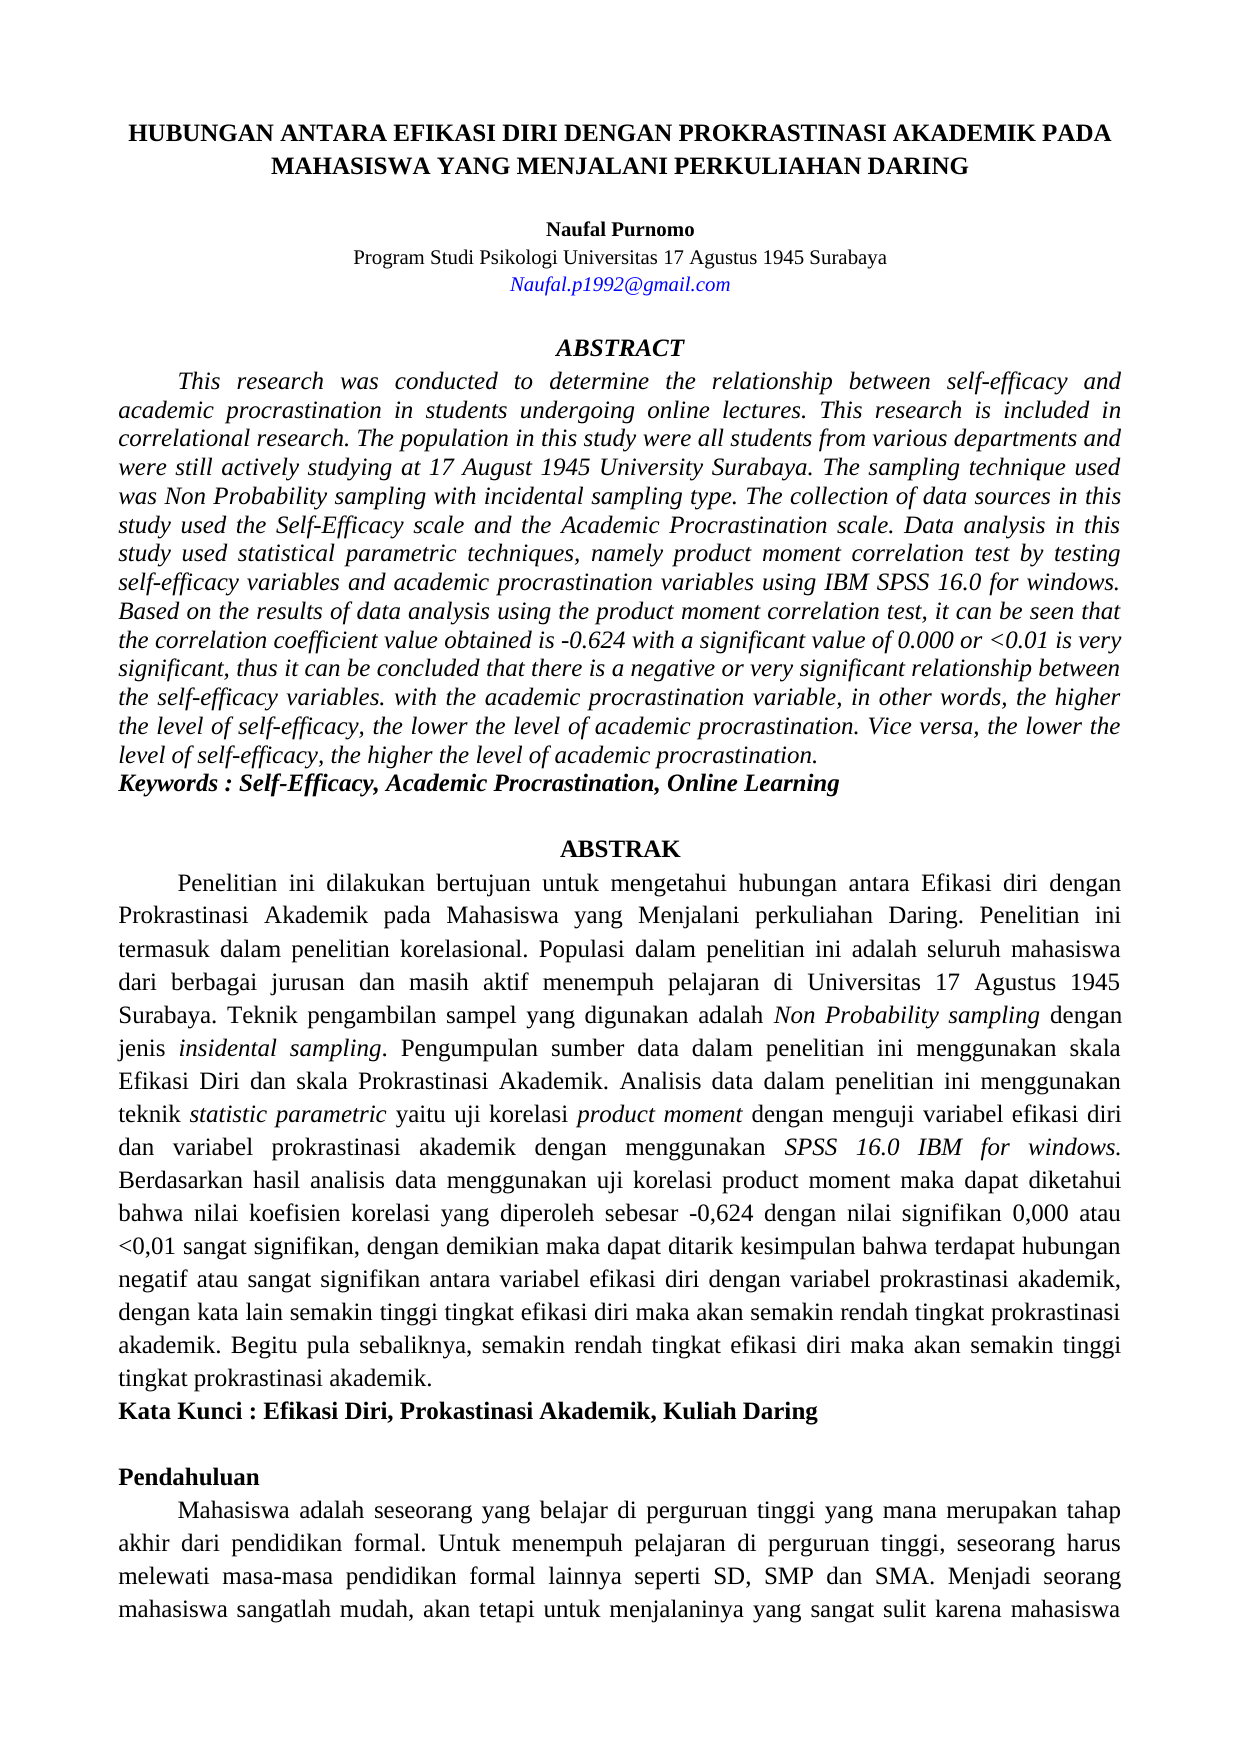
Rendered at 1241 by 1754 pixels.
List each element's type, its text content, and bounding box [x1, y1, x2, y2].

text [118, 1495, 1122, 1623]
text ABSTRAK [118, 834, 1122, 863]
text Naufal.p1992@gmail.com [118, 272, 1122, 296]
text Kata Kunci : Efikasi Diri, Prokastinasi Akademik, Kuliah Daring [118, 1396, 1122, 1425]
text This research was conducted to determine the relationship between self-efficacy and academic procrastination in students undergoing online lectures. This research is included in correlational research. The population in this study were all students from various departments and were still actively studying at 17 August 1945 University Surabaya. The sampling technique used was Non Probability sampling with incidental sampling type. The collection of data sources in this study used the Self-Efficacy scale and the Academic Procrastination scale. Data analysis in this study used statistical parametric techniques, namely product moment correlation test by testing self-efficacy variables and academic procrastination variables using IBM SPSS 16.0 for windows. Based on the results of data analysis using the product moment correlation test, it can be seen that the correlation coefficient value obtained is -0.624 with a significant value of 0.000 or <0.01 is very significant, thus it can be concluded that there is a negative or very significant relationship between the self-efficacy variables. with the academic procrastination variable, in other words, the higher the level of self-efficacy, the lower the level of academic procrastination. Vice versa, the lower the level of self-efficacy, the higher the level of academic procrastination. [118, 366, 1122, 768]
text Naufal Purnomo [118, 217, 1122, 241]
text Pendahuluan [118, 1462, 1122, 1491]
text HUBUNGAN ANTARA EFIKASI DIRI DENGAN PROKRASTINASI AKADEMIK PADA MAHASISWA YANG MENJALANI PERKULIAHAN DARING [118, 118, 1122, 180]
text Penelitian ini dilakukan bertujuan untuk mengetahui hubungan antara Efikasi diri dengan Prokrastinasi Akademik pada Mahasiswa yang Menjalani perkuliahan Daring. Penelitian ini termasuk dalam penelitian korelasional. Populasi dalam penelitian ini adalah seluruh mahasiswa dari berbagai jurusan dan masih aktif menempuh pelajaran di Universitas 17 Agustus 1945 Surabaya. Teknik pengambilan sampel yang digunakan adalah Non Probability sampling dengan jenis insidental sampling. Pengumpulan sumber data dalam penelitian ini menggunakan skala Efikasi Diri dan skala Prokrastinasi Akademik. Analisis data dalam penelitian ini menggunakan teknik statistic parametric yaitu uji korelasi product moment dengan menguji variabel efikasi diri dan variabel prokrastinasi akademik dengan menggunakan SPSS 16.0 IBM for windows. Berdasarkan hasil analisis data menggunakan uji korelasi product moment maka dapat diketahui bahwa nilai koefisien korelasi yang diperoleh sebesar -0,624 dengan nilai signifikan 0,000 atau <0,01 sangat signifikan, dengan demikian maka dapat ditarik kesimpulan bahwa terdapat hubungan negatif atau sangat signifikan antara variabel efikasi diri dengan variabel prokrastinasi akademik, dengan kata lain semakin tinggi tingkat efikasi diri maka akan semakin rendah tingkat prokrastinasi akademik. Begitu pula sebaliknya, semakin rendah tingkat efikasi diri maka akan semakin tinggi tingkat prokrastinasi akademik. [118, 868, 1122, 1392]
text Program Studi Psikologi Universitas 17 Agustus 1945 Surabaya [118, 245, 1122, 269]
text Keywords : Self-Efficacy, Academic Procrastination, Online Learning [118, 768, 1122, 797]
text ABSTRACT [118, 333, 1122, 362]
